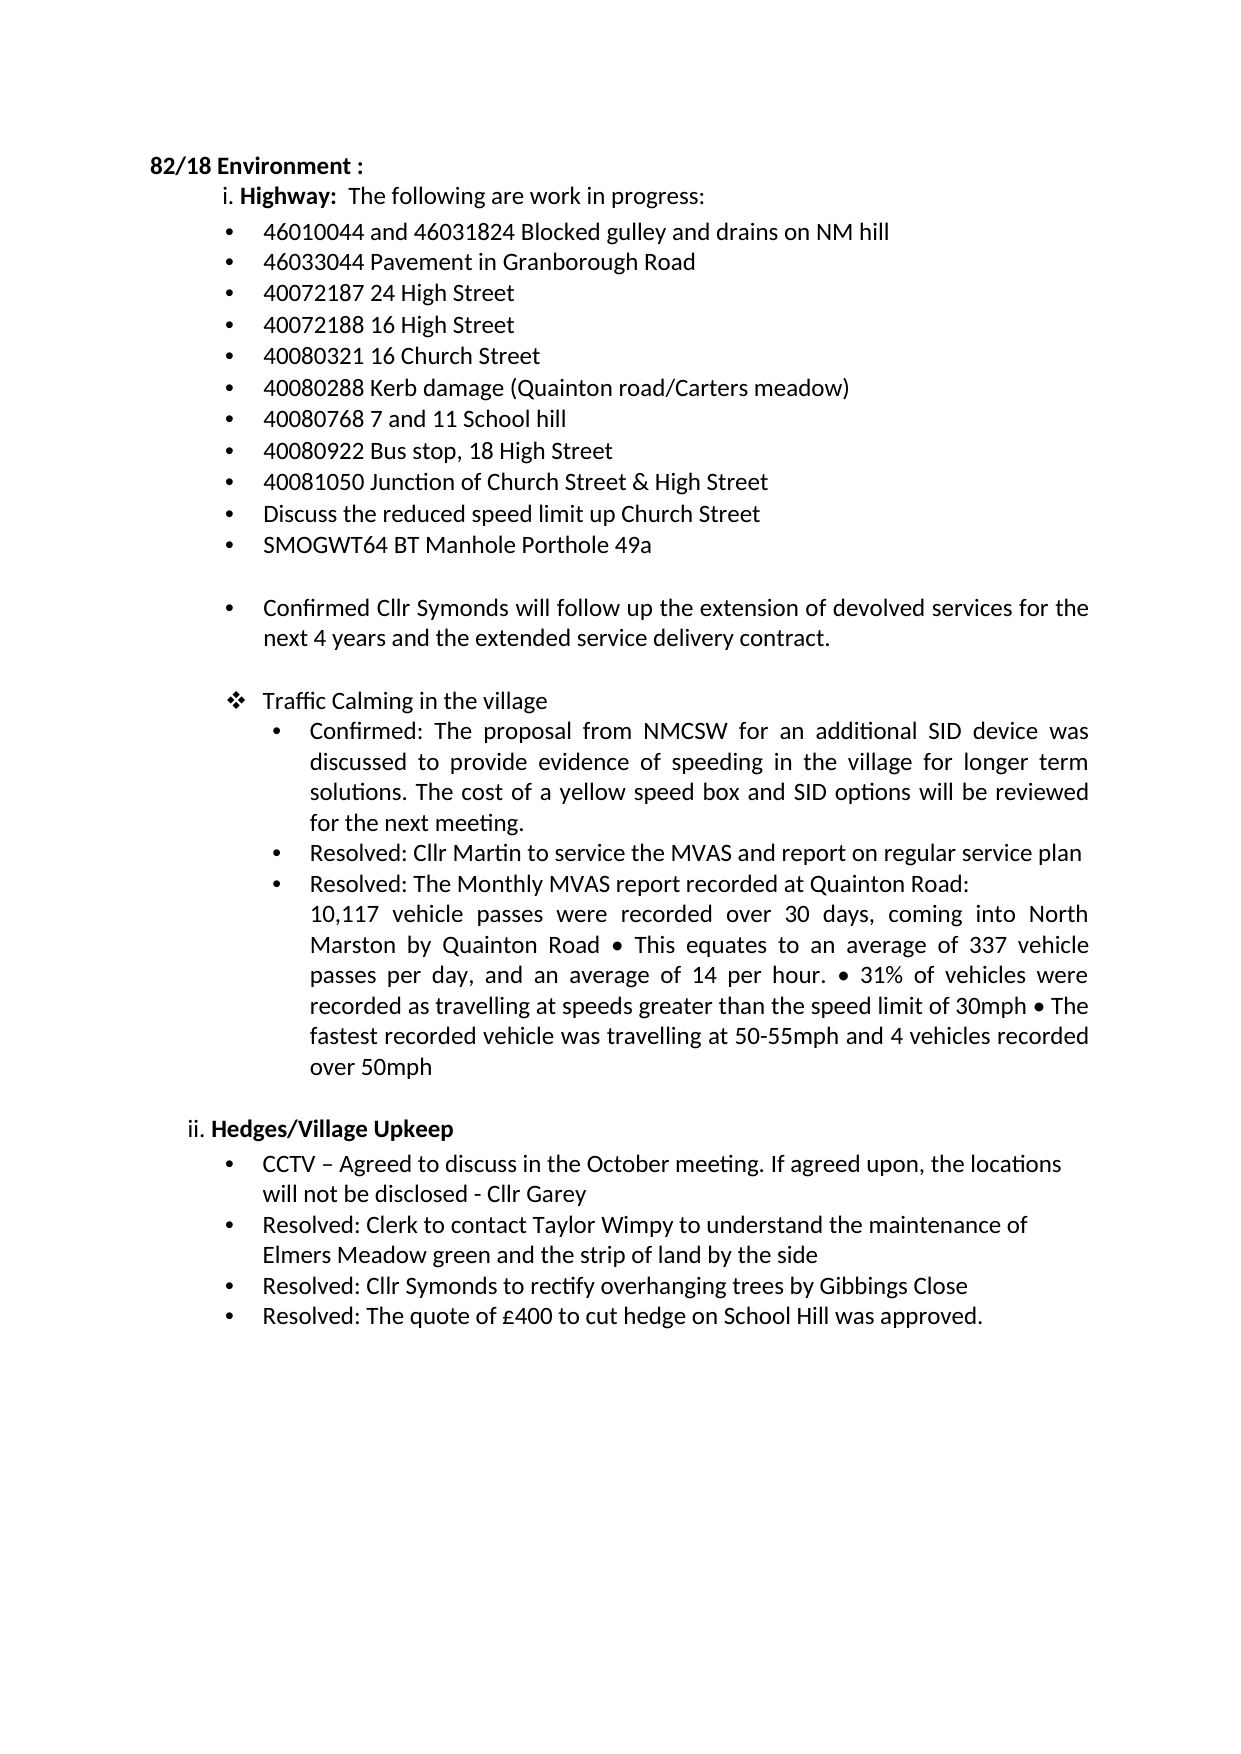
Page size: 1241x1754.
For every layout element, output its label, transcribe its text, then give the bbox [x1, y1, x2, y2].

list SMOGWT64 BT Manhole Porthole 49a [225, 529, 1090, 560]
text 82/18 Environment : [150, 150, 1090, 181]
list Resolved: The Monthly MVAS report recorded at Quainton Road: [272, 868, 1090, 898]
list 40080288 Kerb damage (Quainton road/Carters meadow) [225, 372, 1090, 402]
list 10,117 vehicle passes were recorded over 30 days, coming into North Marston by Quainton Road • This equates to an average of 337 vehicle passes per day, and an average of 14 per hour. • 31% of vehicles were recorded as travelling at speeds greater than the speed limit of 30mph • The fastest recorded vehicle was travelling at 50-55mph and 4 vehicles recorded over 50mph [309, 898, 1090, 1082]
list CCTV – Agreed to discuss in the October meeting. If agreed upon, the locations will not be disclosed - Cllr Garey [225, 1148, 1090, 1209]
list Resolved: The quote of £400 to cut hedge on School Hill was approved. [225, 1300, 1090, 1331]
list Confirmed: The proposal from NMCSW for an additional SID device was discussed to provide evidence of speeding in the village for longer term solutions. The cost of a yellow speed box and SID options will be reviewed for the next meeting. [272, 715, 1090, 837]
list 46010044 and 46031824 Blocked gulley and drains on NM hill [225, 216, 1090, 246]
list 40080321 16 Church Street [225, 341, 1090, 371]
list Resolved: Clerk to contact Taylor Wimpy to understand the maintenance of Elmers Meadow green and the strip of land by the side [225, 1209, 1090, 1270]
list 40080768 7 and 11 School hill [225, 403, 1090, 434]
list Traffic Calming in the village [225, 685, 1090, 715]
text i. Highway: The following are work in progress: [150, 181, 1090, 211]
list 40072187 24 High Street [225, 278, 1090, 308]
list Discuss the reduced speed limit up Church Street [225, 498, 1090, 528]
list Resolved: Cllr Symonds to rectify overhanging trees by Gibbings Close [225, 1270, 1090, 1300]
list 46033044 Pavement in Granborough Road [225, 246, 1090, 277]
list Resolved: Cllr Martin to service the MVAS and report on regular service plan [272, 837, 1090, 868]
list 40072188 16 High Street [225, 309, 1090, 339]
list Confirmed Cllr Symonds will follow up the extension of devolved services for the next 4 years and the extended service delivery contract. [225, 592, 1090, 653]
list 40080922 Bus stop, 18 High Street [225, 435, 1090, 465]
list 40081050 Junction of Church Street & High Street [225, 466, 1090, 497]
text ii. Hedges/Village Upkeep [187, 1113, 1090, 1144]
